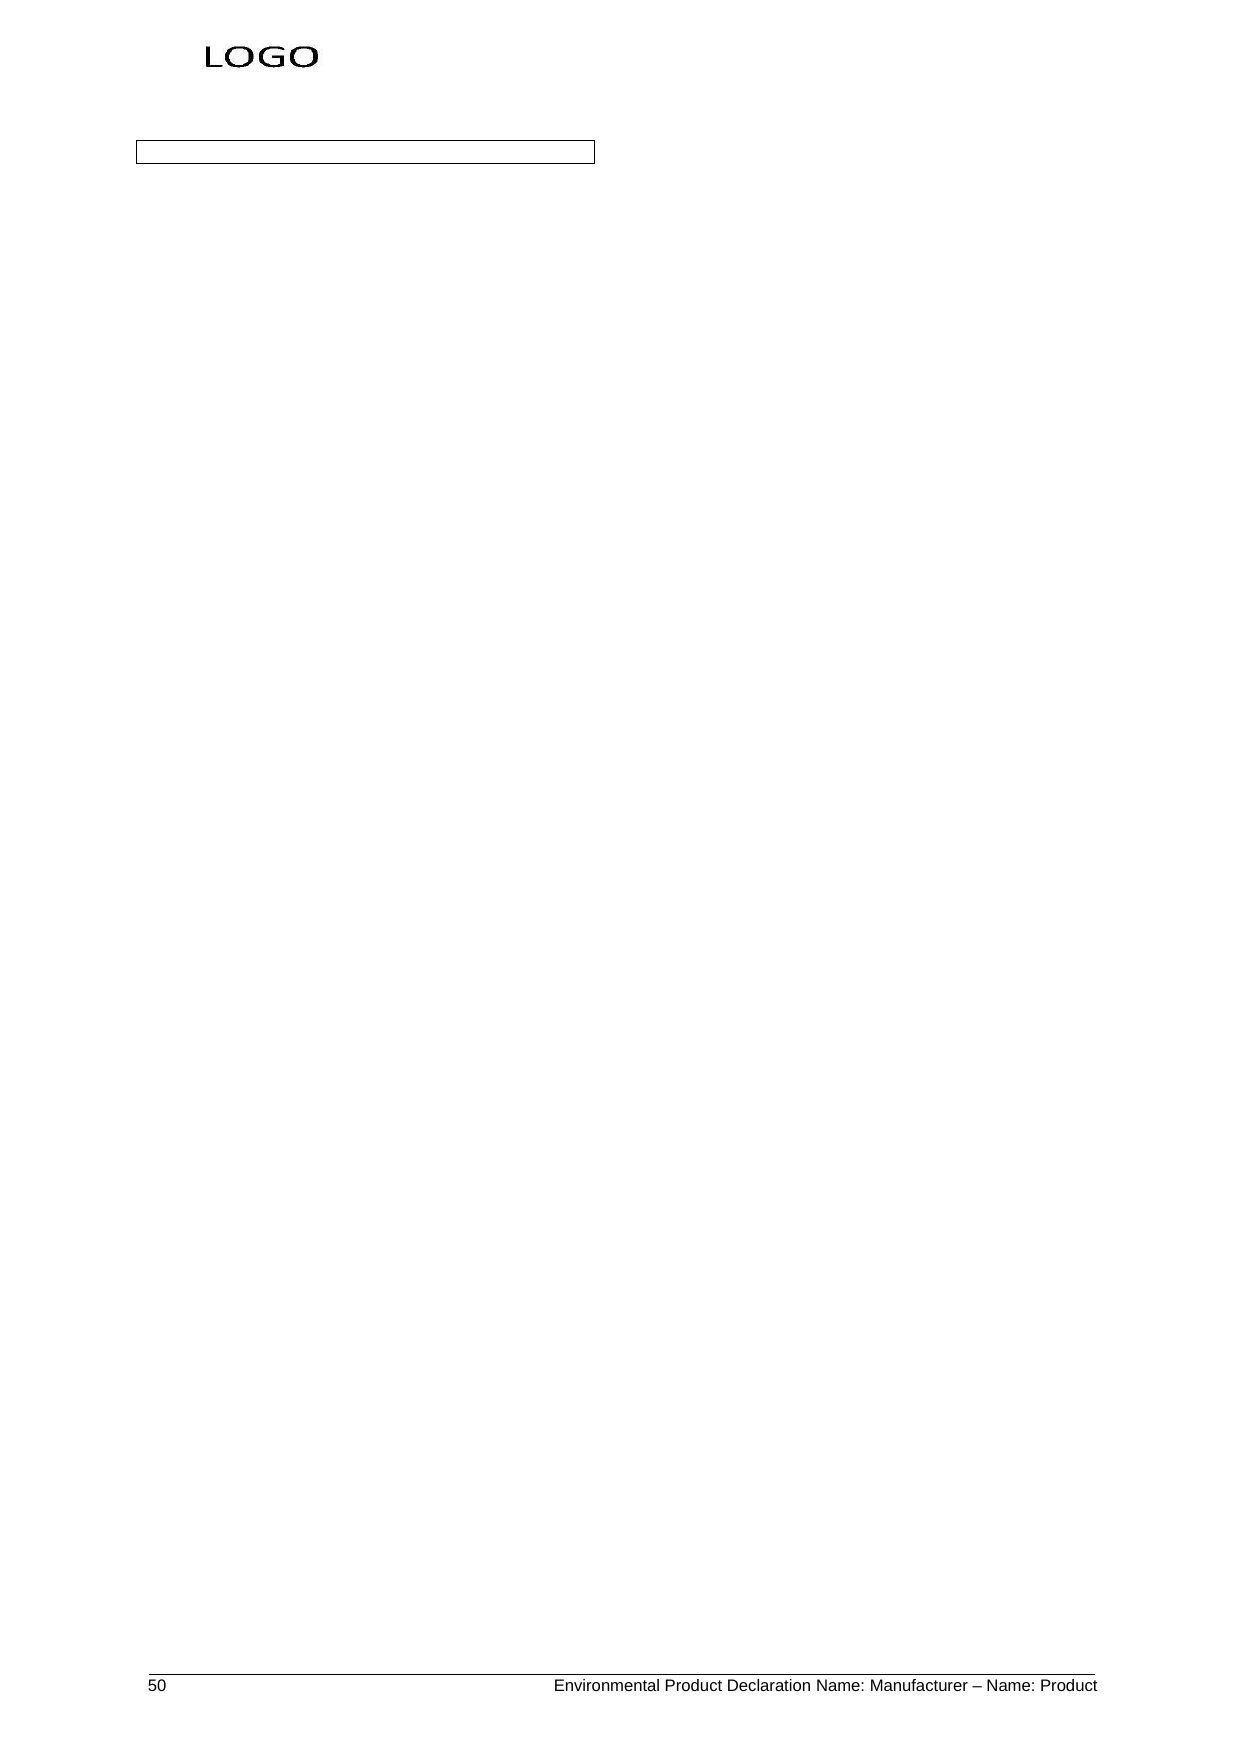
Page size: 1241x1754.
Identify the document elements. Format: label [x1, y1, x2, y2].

table_cell [137, 141, 594, 162]
picture [148, 13, 624, 102]
